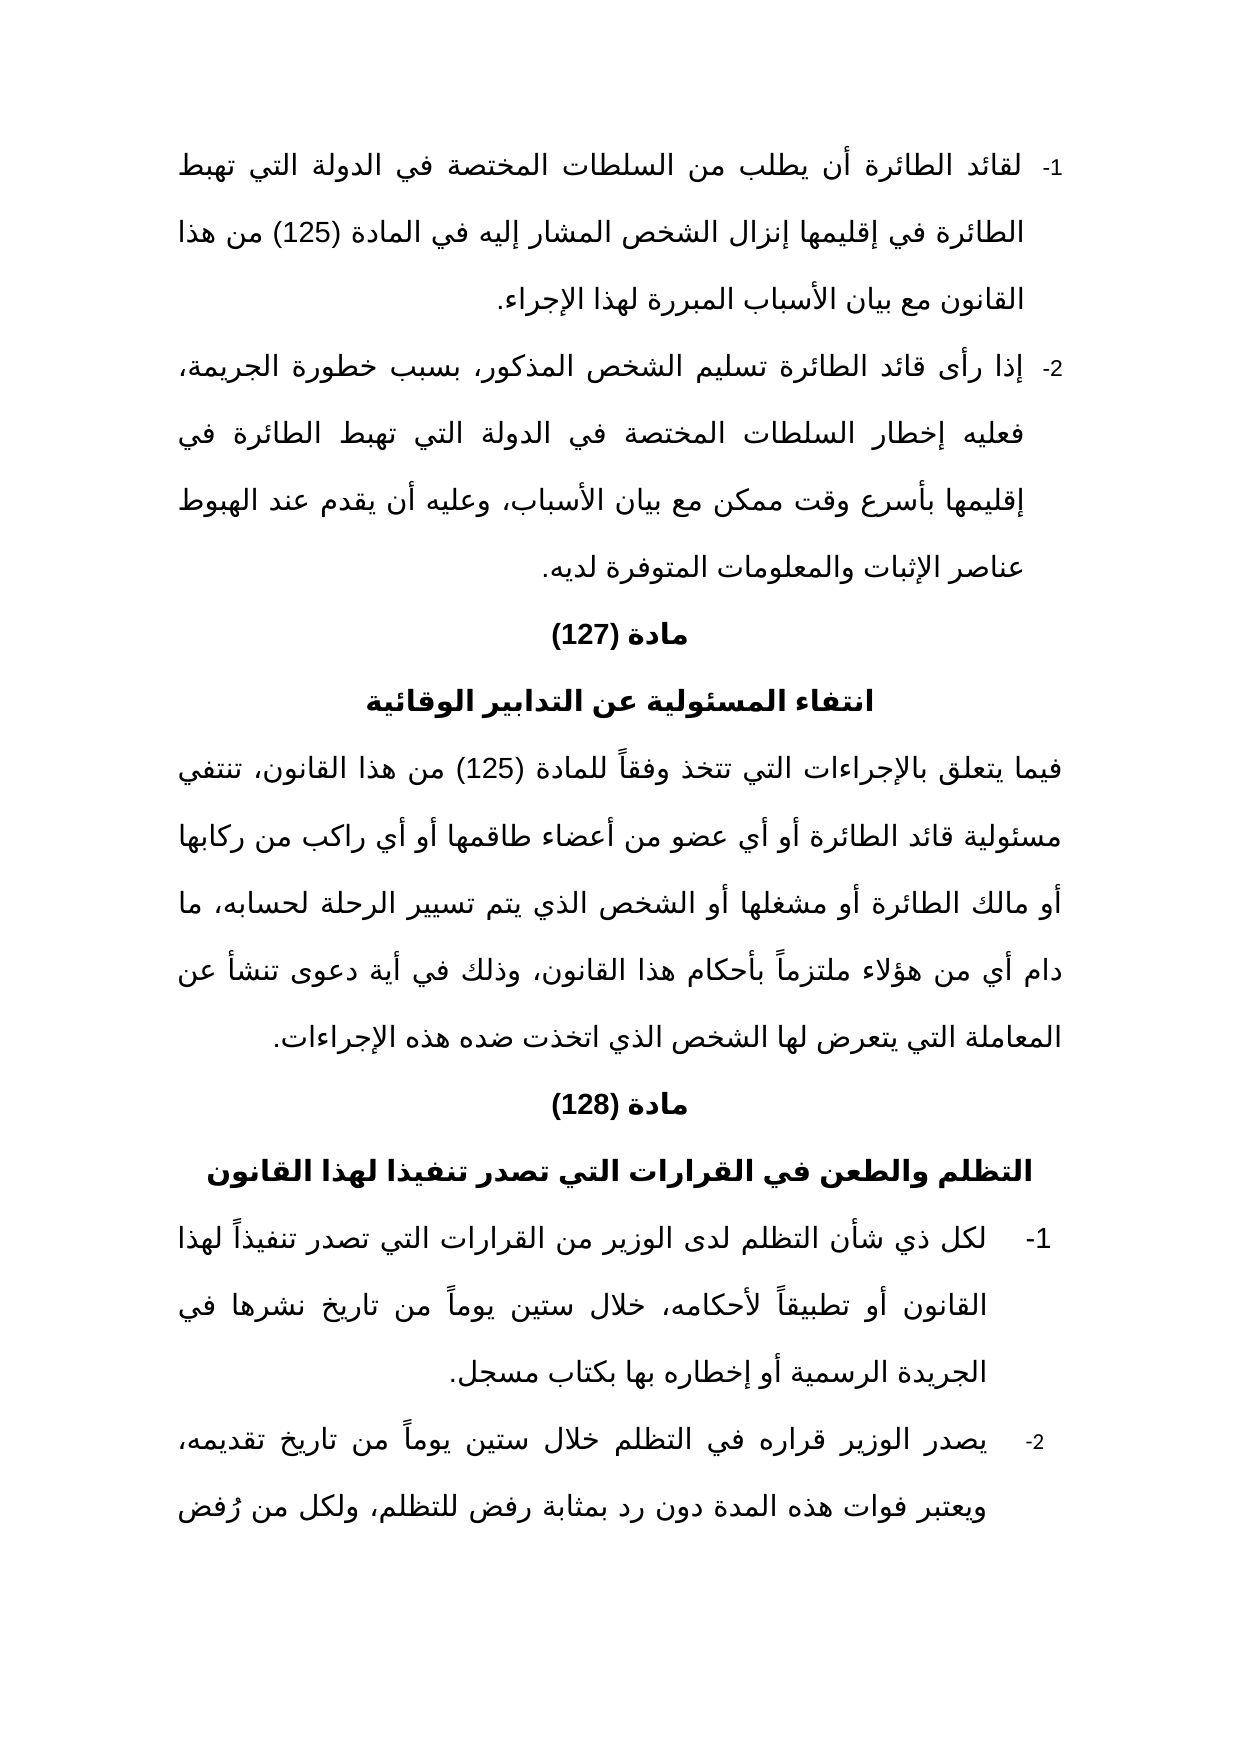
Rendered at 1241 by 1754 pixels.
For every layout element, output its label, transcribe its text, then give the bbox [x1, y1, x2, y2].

text مادة (127) [177, 617, 1063, 651]
text فيما يتعلق بالإجراءات التي تتخذ وفقاً للمادة (125) من هذا القانون، تنتفي مسئولية قائد الطائرة أو أي عضو من أعضاء طاقمها أو أي راكب من ركابها أو مالك الطائرة أو مشغلها أو الشخص الذي يتم تسيير الرحلة لحسابه، ما دام أي من هؤلاء ملتزماً بأحكام هذا القانون، وذلك في أية دعوى تنشأ عن المعاملة التي يتعرض لها الشخص الذي اتخذت ضده هذه الإجراءات. [177, 751, 1063, 1053]
list 1- لقائد الطائرة أن يطلب من السلطات المختصة في الدولة التي تهبط الطائرة في إقليمها إنزال الشخص المشار إليه في المادة (125) من هذا القانون مع بيان الأسباب المبررة لهذا الإجراء. [177, 148, 1063, 315]
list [177, 1422, 1026, 1523]
list 2- إذا رأى قائد الطائرة تسليم الشخص المذكور، بسبب خطورة الجريمة، فعليه إخطار السلطات المختصة في الدولة التي تهبط الطائرة في إقليمها بأسرع وقت ممكن مع بيان الأسباب، وعليه أن يقدم عند الهبوط عناصر الإثبات والمعلومات المتوفرة لديه. [177, 349, 1063, 584]
text انتفاء المسئولية عن التدابير الوقائية [177, 684, 1063, 718]
list لكل ذي شأن التظلم لدى الوزير من القرارات التي تصدر تنفيذاً لهذا القانون أو تطبيقاً لأحكامه، خلال ستين يوماً من تاريخ نشرها في الجريدة الرسمية أو إخطاره بها بكتاب مسجل. [177, 1221, 1026, 1389]
text التظلم والطعن في القرارات التي تصدر تنفيذا لهذا القانون [177, 1154, 1063, 1187]
text مادة (128) [177, 1087, 1063, 1120]
